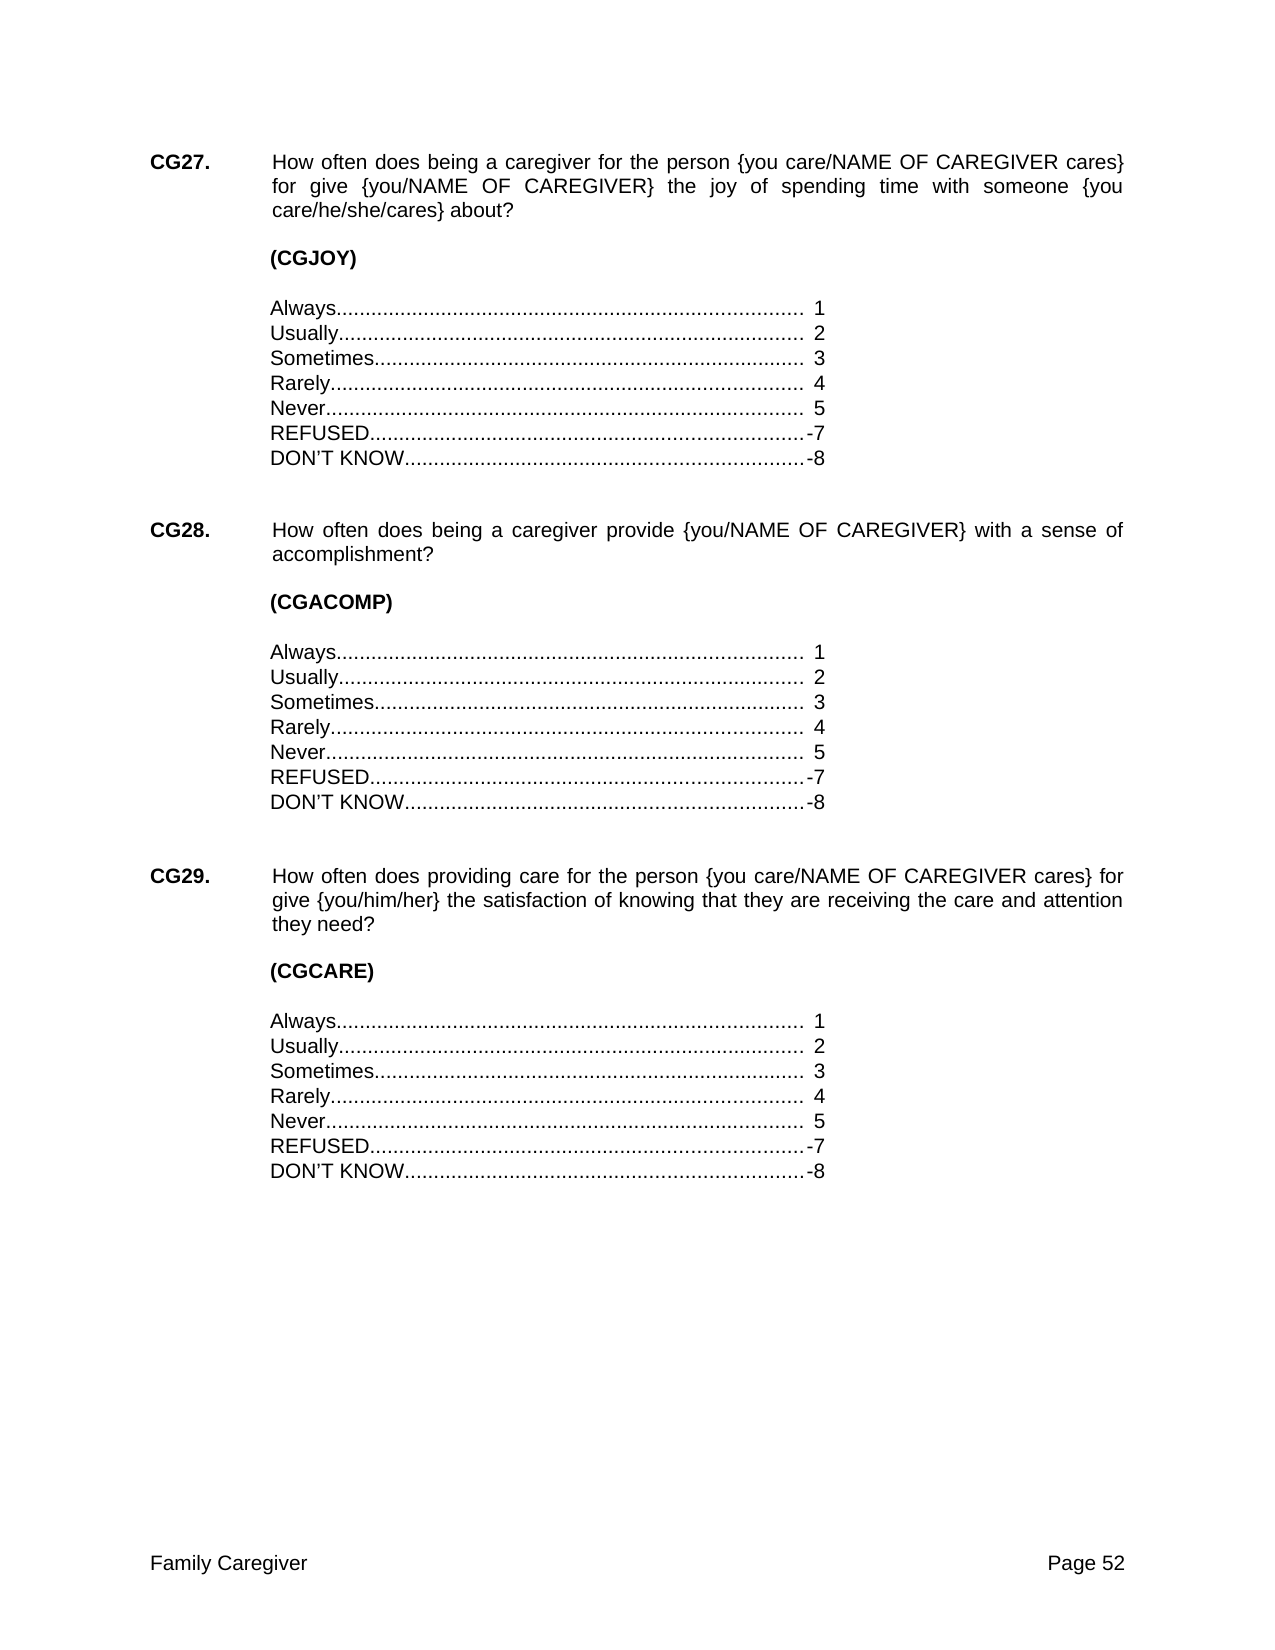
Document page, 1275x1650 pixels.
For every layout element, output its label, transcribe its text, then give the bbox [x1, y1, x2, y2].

text Rarely 4 [270, 1083, 1125, 1108]
text (CGJOY) [270, 246, 1125, 270]
text Always 1 [270, 1008, 1125, 1033]
text DON’T KNOW -8 [270, 445, 1125, 470]
text Always 1 [270, 295, 1125, 320]
text DON’T KNOW -8 [270, 788, 1125, 813]
text Sometimes 3 [270, 688, 1125, 713]
text REFUSED -7 [270, 1133, 1125, 1158]
text Usually 2 [270, 320, 1125, 345]
text CG29. How often does providing care for the person {you care/NAME OF CAREGIVER cares} for give {you/him/her} the satisfaction of knowing that they are receiving the care and attention they need? [150, 863, 1125, 935]
text DON’T KNOW -8 [270, 1158, 1125, 1183]
text (CGCARE) [270, 959, 1125, 983]
text Never 5 [270, 738, 1125, 763]
text Never 5 [270, 1108, 1125, 1133]
text REFUSED -7 [270, 420, 1125, 445]
text Rarely 4 [270, 713, 1125, 738]
text Sometimes 3 [270, 1058, 1125, 1083]
text Usually 2 [270, 1033, 1125, 1058]
text REFUSED -7 [270, 763, 1125, 788]
text Rarely 4 [270, 370, 1125, 395]
text Always 1 [270, 638, 1125, 663]
text Usually 2 [270, 663, 1125, 688]
text Never 5 [270, 395, 1125, 420]
text CG28. How often does being a caregiver provide {you/NAME OF CAREGIVER} with a sense of accomplishment? [150, 518, 1125, 566]
text Sometimes 3 [270, 345, 1125, 370]
text CG27. How often does being a caregiver for the person {you care/NAME OF CAREGIVER cares} for give {you/NAME OF CAREGIVER} the joy of spending time with someone {you care/he/she/cares} about? [150, 150, 1125, 222]
text (CGACOMP) [270, 589, 1125, 613]
